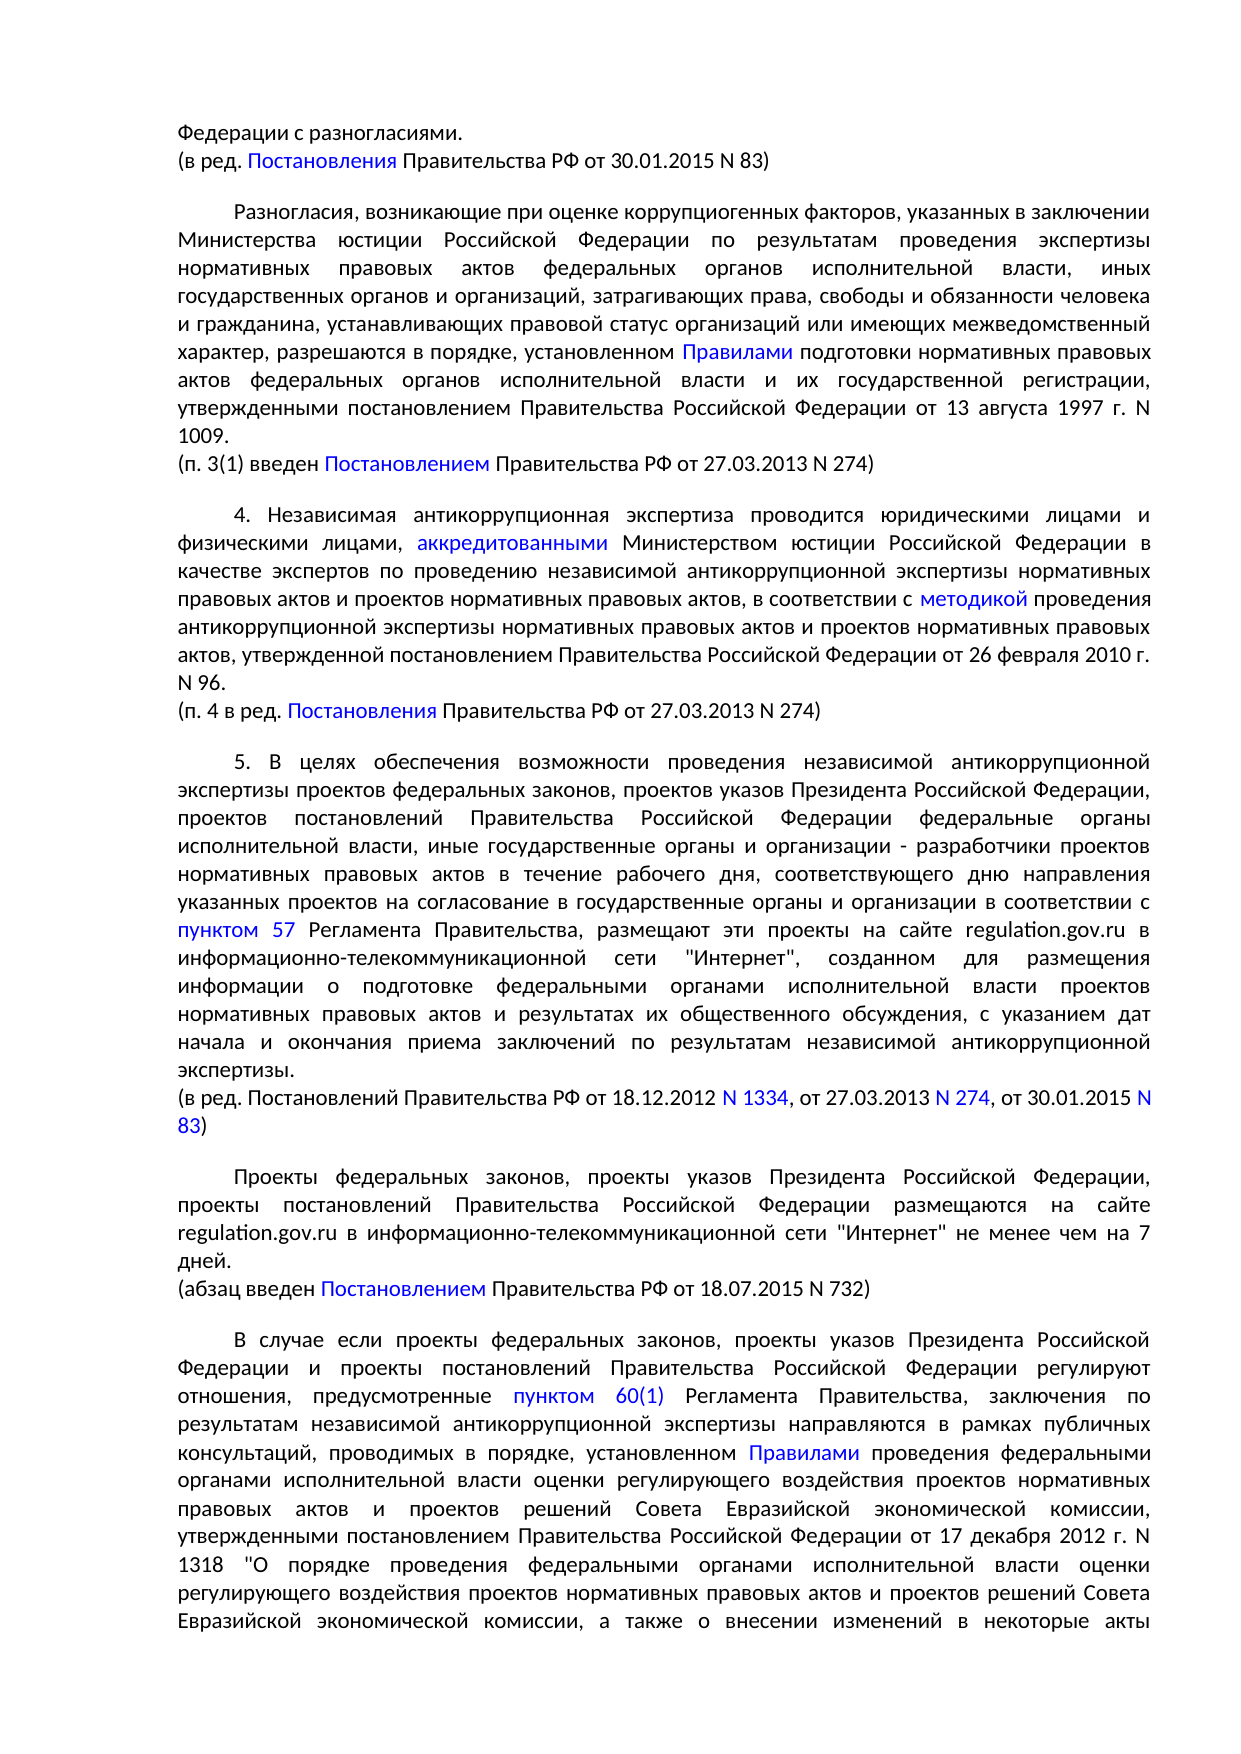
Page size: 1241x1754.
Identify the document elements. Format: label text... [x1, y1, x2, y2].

text (абзац введен Постановлением Правительства РФ от 18.07.2015 N 732) [177, 1274, 1152, 1303]
text Проекты федеральных законов, проекты указов Президента Российской Федерации, проекты постановлений Правительства Российской Федерации размещаются на сайте regulation.gov.ru в информационно-телекоммуникационной сети "Интернет" не менее чем на 7 дней. [177, 1162, 1152, 1274]
text 5. В целях обеспечения возможности проведения независимой антикоррупционной экспертизы проектов федеральных законов, проектов указов Президента Российской Федерации, проектов постановлений Правительства Российской Федерации федеральные органы исполнительной власти, иные государственные органы и организации - разработчики проектов нормативных правовых актов в течение рабочего дня, соответствующего дню направления указанных проектов на согласование в государственные органы и организации в соответствии с пунктом 57 Регламента Правительства, размещают эти проекты на сайте regulation.gov.ru в информационно-телекоммуникационной сети "Интернет", созданном для размещения информации о подготовке федеральными органами исполнительной власти проектов нормативных правовых актов и результатах их общественного обсуждения, с указанием дат начала и окончания приема заключений по результатам независимой антикоррупционной экспертизы. [177, 747, 1152, 1083]
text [177, 118, 1152, 146]
text 4. Независимая антикоррупционная экспертиза проводится юридическими лицами и физическими лицами, аккредитованными Министерством юстиции Российской Федерации в качестве экспертов по проведению независимой антикоррупционной экспертизы нормативных правовых актов и проектов нормативных правовых актов, в соответствии с методикой проведения антикоррупционной экспертизы нормативных правовых актов и проектов нормативных правовых актов, утвержденной постановлением Правительства Российской Федерации от 26 февраля 2010 г. N 96. [177, 500, 1152, 696]
text (п. 4 в ред. Постановления Правительства РФ от 27.03.2013 N 274) [177, 696, 1152, 724]
text (в ред. Постановления Правительства РФ от 30.01.2015 N 83) [177, 146, 1152, 174]
text Разногласия, возникающие при оценке коррупциогенных факторов, указанных в заключении Министерства юстиции Российской Федерации по результатам проведения экспертизы нормативных правовых актов федеральных органов исполнительной власти, иных государственных органов и организаций, затрагивающих права, свободы и обязанности человека и гражданина, устанавливающих правовой статус организаций или имеющих межведомственный характер, разрешаются в порядке, установленном Правилами подготовки нормативных правовых актов федеральных органов исполнительной власти и их государственной регистрации, утвержденными постановлением Правительства Российской Федерации от 13 августа 1997 г. N 1009. [177, 197, 1152, 449]
text (в ред. Постановлений Правительства РФ от 18.12.2012 N 1334, от 27.03.2013 N 274, от 30.01.2015 N 83) [177, 1083, 1152, 1139]
text (п. 3(1) введен Постановлением Правительства РФ от 27.03.2013 N 274) [177, 449, 1152, 477]
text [177, 1326, 1152, 1634]
